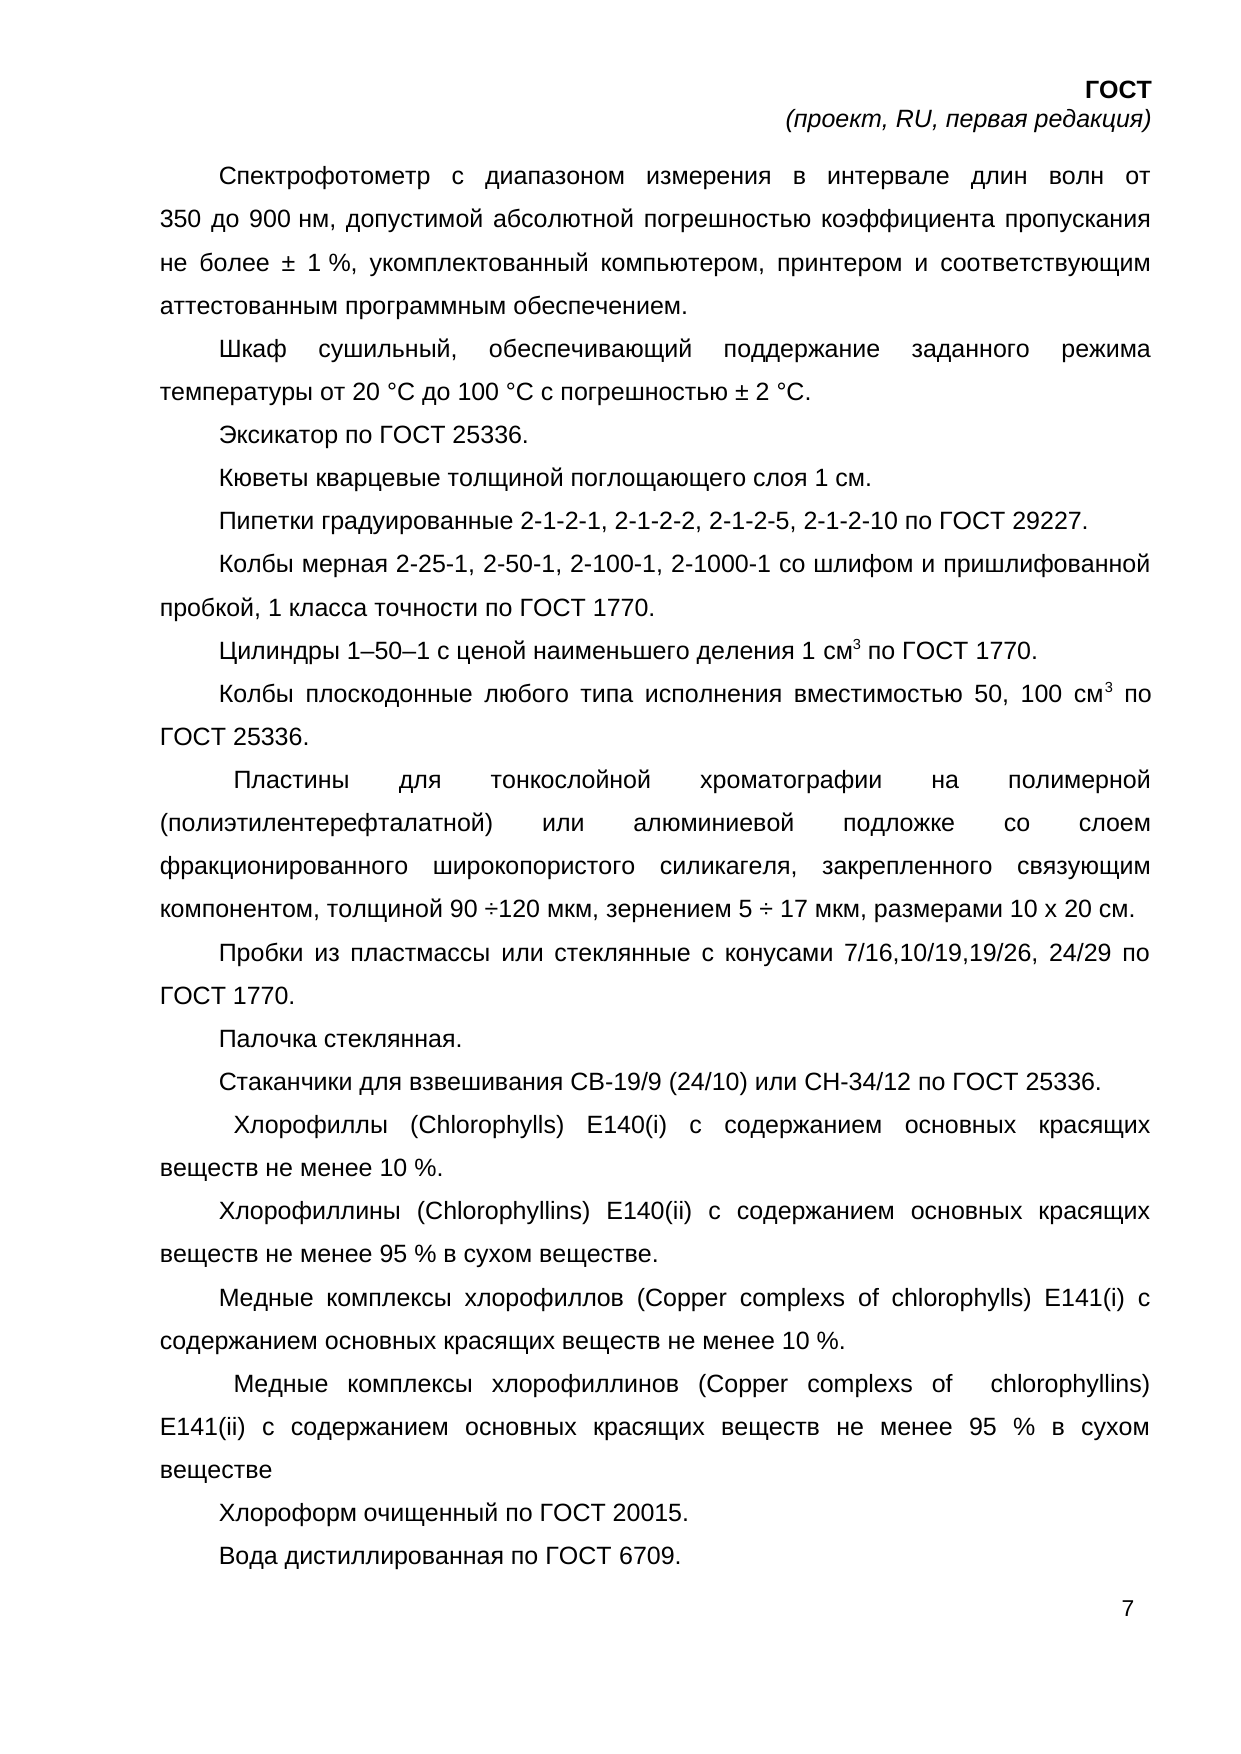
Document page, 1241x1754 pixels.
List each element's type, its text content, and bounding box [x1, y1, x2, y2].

text Медные комплексы хлорофиллинов (Сopper complexs of сhlorophyllins) Е141(ii) с содержанием основных красящих веществ не менее 95 % в сухом веществе [159, 1369, 1152, 1484]
text Хлорофиллы (Сhlorophylls) Е140(i) с содержанием основных красящих веществ не менее 10 %. [159, 1110, 1152, 1182]
text Пипетки градуированные 2-1-2-1, 2-1-2-2, 2-1-2-5, 2-1-2-10 по ГОСТ 29227. [159, 506, 1152, 535]
text Шкаф сушильный, обеспечивающий поддержание заданного режима температуры от 20 °С до 100 °С с погрешностью ± 2 °С. [159, 334, 1152, 406]
text Цилиндры 1–50–1 с ценой наименьшего деления 1 см3 по ГОСТ 1770. [159, 636, 1152, 664]
text Пластины для тонкослойной хроматографии на полимерной (полиэтилентерефталатной) или алюминиевой подложке со слоем фракционированного широкопористого силикагеля, закрепленного связующим компонентом, толщиной 90 ÷120 мкм, зернением 5 ÷ 17 мкм, размерами 10 х 20 см. [159, 765, 1152, 923]
text Колбы плоскодонные любого типа исполнения вместимостью 50, 100 см3 по ГОСТ 25336. [159, 679, 1152, 751]
text Вода дистиллированная по ГОСТ 6709. [159, 1541, 1152, 1570]
text Колбы мерная 2-25-1, 2-50-1, 2-100-1, 2-1000-1 со шлифом и пришлифованной пробкой, 1 класса точности по ГОСТ 1770. [159, 549, 1152, 621]
text Кюветы кварцевые толщиной поглощающего слоя 1 см. [159, 463, 1152, 492]
text Пробки из пластмассы или стеклянные с конусами 7/16,10/19,19/26, 24/29 по ГОСТ 1770. [159, 937, 1152, 1009]
text Хлороформ очищенный по ГОСТ 20015. [159, 1498, 1152, 1527]
text Стаканчики для взвешивания СВ-19/9 (24/10) или СН-34/12 по ГОСТ 25336. [159, 1067, 1152, 1096]
text Хлорофиллины (Сhlorophyllins) Е140(ii) с содержанием основных красящих веществ не менее 95 % в сухом веществе. [159, 1196, 1152, 1268]
text Медные комплексы хлорофиллов (Сopper complexs of chlorophylls) Е141(i) с содержанием основных красящих веществ не менее 10 %. [159, 1282, 1152, 1354]
text Спектрофотометр с диапазоном измерения в интервале длин волн от 350 до 900 нм, допустимой абсолютной погрешностью коэффициента пропускания не более ± 1 %, укомплектованный компьютером, принтером и соответствующим аттестованным программным обеспечением. [159, 161, 1152, 319]
text Палочка стеклянная. [159, 1024, 1152, 1052]
text Эксикатор по ГОСТ 25336. [159, 420, 1152, 449]
